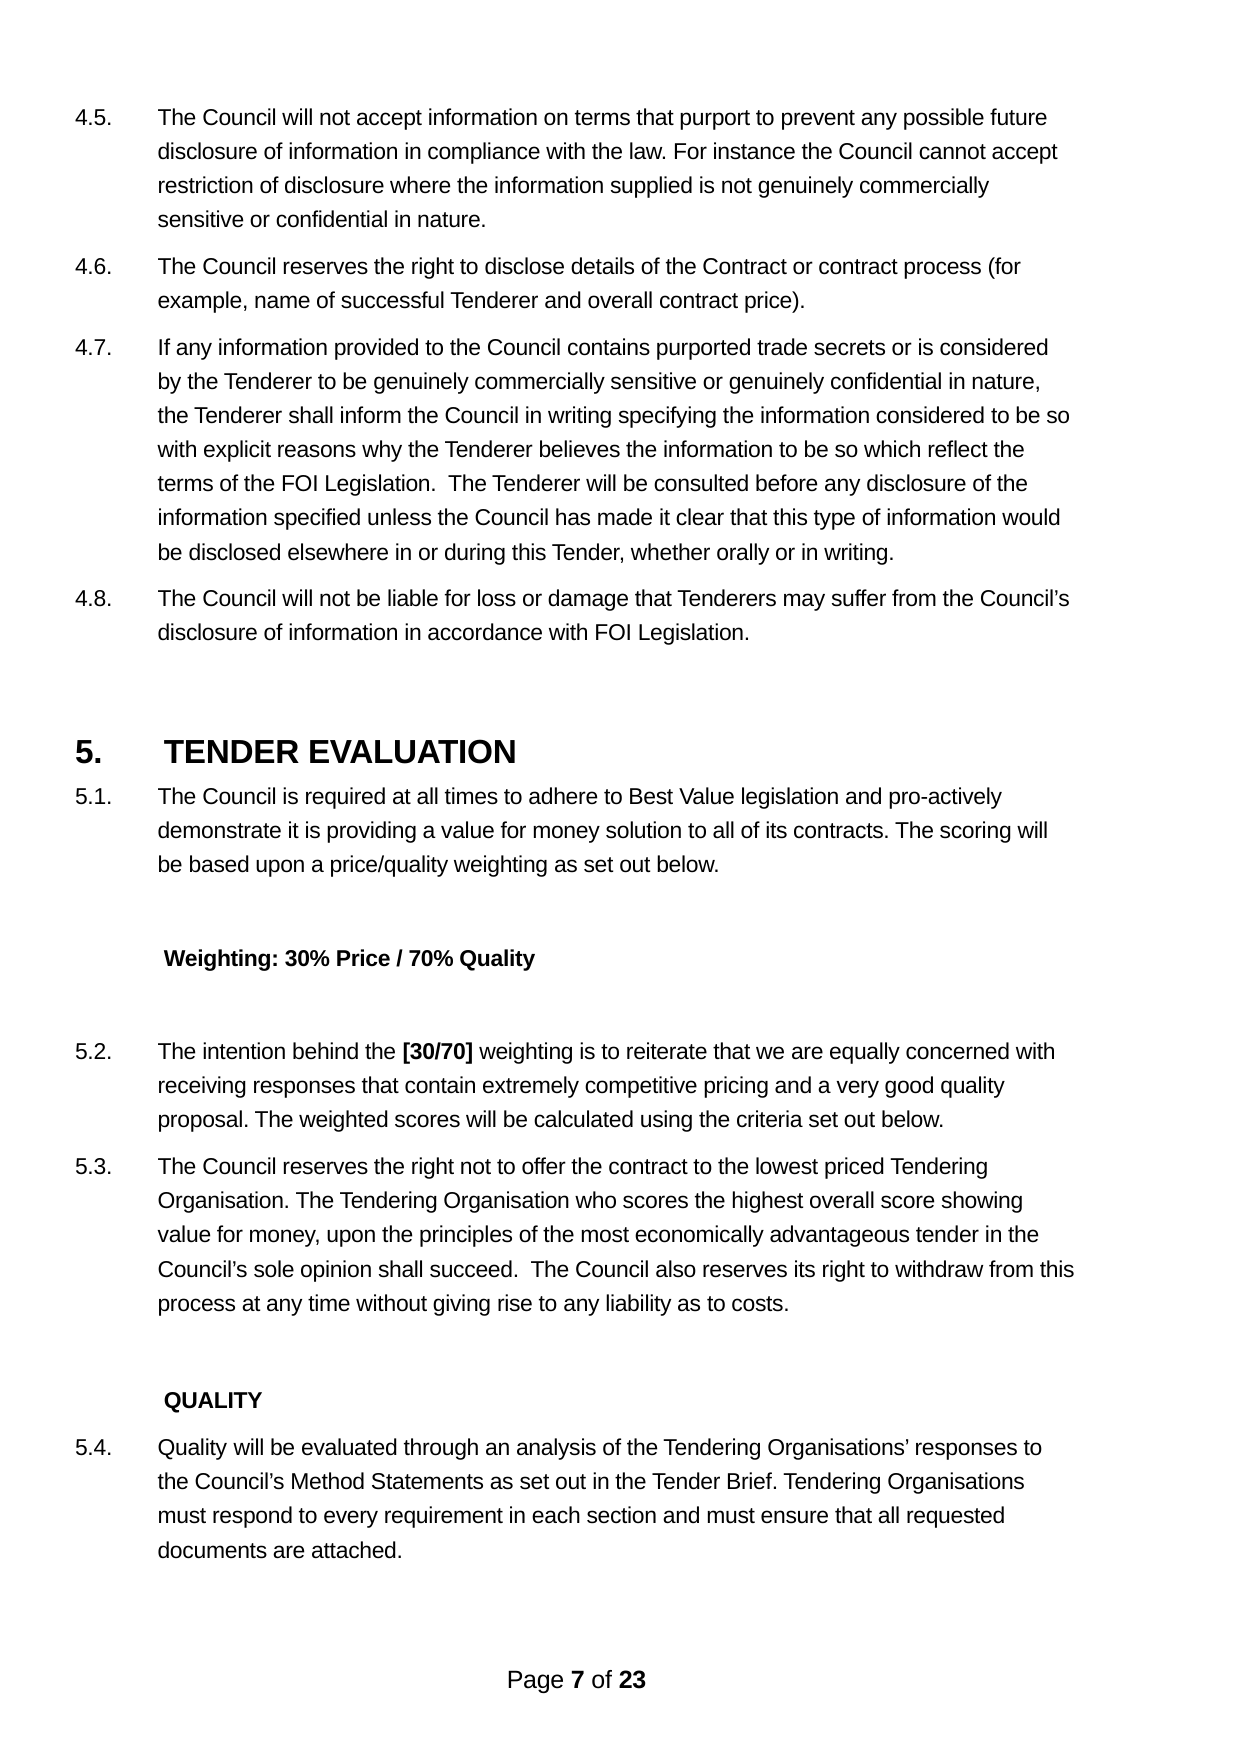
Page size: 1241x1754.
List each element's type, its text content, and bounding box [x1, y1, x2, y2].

text If any information provided to the Council contains purported trade secrets or is considered by the Tenderer to be genuinely commercially sensitive or genuinely confidential in nature, the Tenderer shall inform the Council in writing specifying the information considered to be so with explicit reasons why the Tenderer believes the information to be so which reflect the terms of the FOI Legislation. The Tenderer will be consulted before any disclosure of the information specified unless the Council has made it clear that this type of information would be disclosed elsewhere in or during this Tender, whether orally or in writing. [75, 333, 1078, 565]
text The Council reserves the right to disclose details of the Contract or contract process (for example, name of successful Tenderer and overall contract price). [75, 253, 1078, 313]
subtitle TENDER EVALUATION [75, 732, 1078, 771]
text The Council reserves the right not to offer the contract to the lowest priced Tendering Organisation. The Tendering Organisation who scores the highest overall score showing value for money, upon the principles of the most economically advantageous tender in the Council’s sole opinion shall succeed. The Council also reserves its right to withdraw from this process at any time without giving rise to any liability as to costs. [75, 1153, 1078, 1316]
text The Council will not be liable for loss or damage that Tenderers may suffer from the Council’s disclosure of information in accordance with FOI Legislation. [75, 585, 1078, 646]
text Quality will be evaluated through an analysis of the Tendering Organisations’ responses to the Council’s Method Statements as set out in the Tender Brief. Tendering Organisations must respond to every requirement in each section and must ensure that all requested documents are attached. [75, 1434, 1078, 1563]
text The Council is required at all times to adhere to Best Value legislation and pro-actively demonstrate it is providing a value for money solution to all of its contracts. The scoring will be based upon a price/quality weighting as set out below. [75, 783, 1078, 878]
list QUALITY [164, 1387, 1078, 1414]
list Weighting: 30% Price / 70% Quality [164, 945, 1078, 971]
text The Council will not accept information on terms that purport to prevent any possible future disclosure of information in compliance with the law. For instance the Council cannot accept restriction of disclosure where the information supplied is not genuinely commercially sensitive or confidential in nature. [75, 103, 1078, 232]
text The intention behind the [30/70] weighting is to reiterate that we are equally concerned with receiving responses that contain extremely competitive pricing and a very good quality proposal. The weighted scores will be calculated using the criteria set out below. [75, 1038, 1078, 1133]
